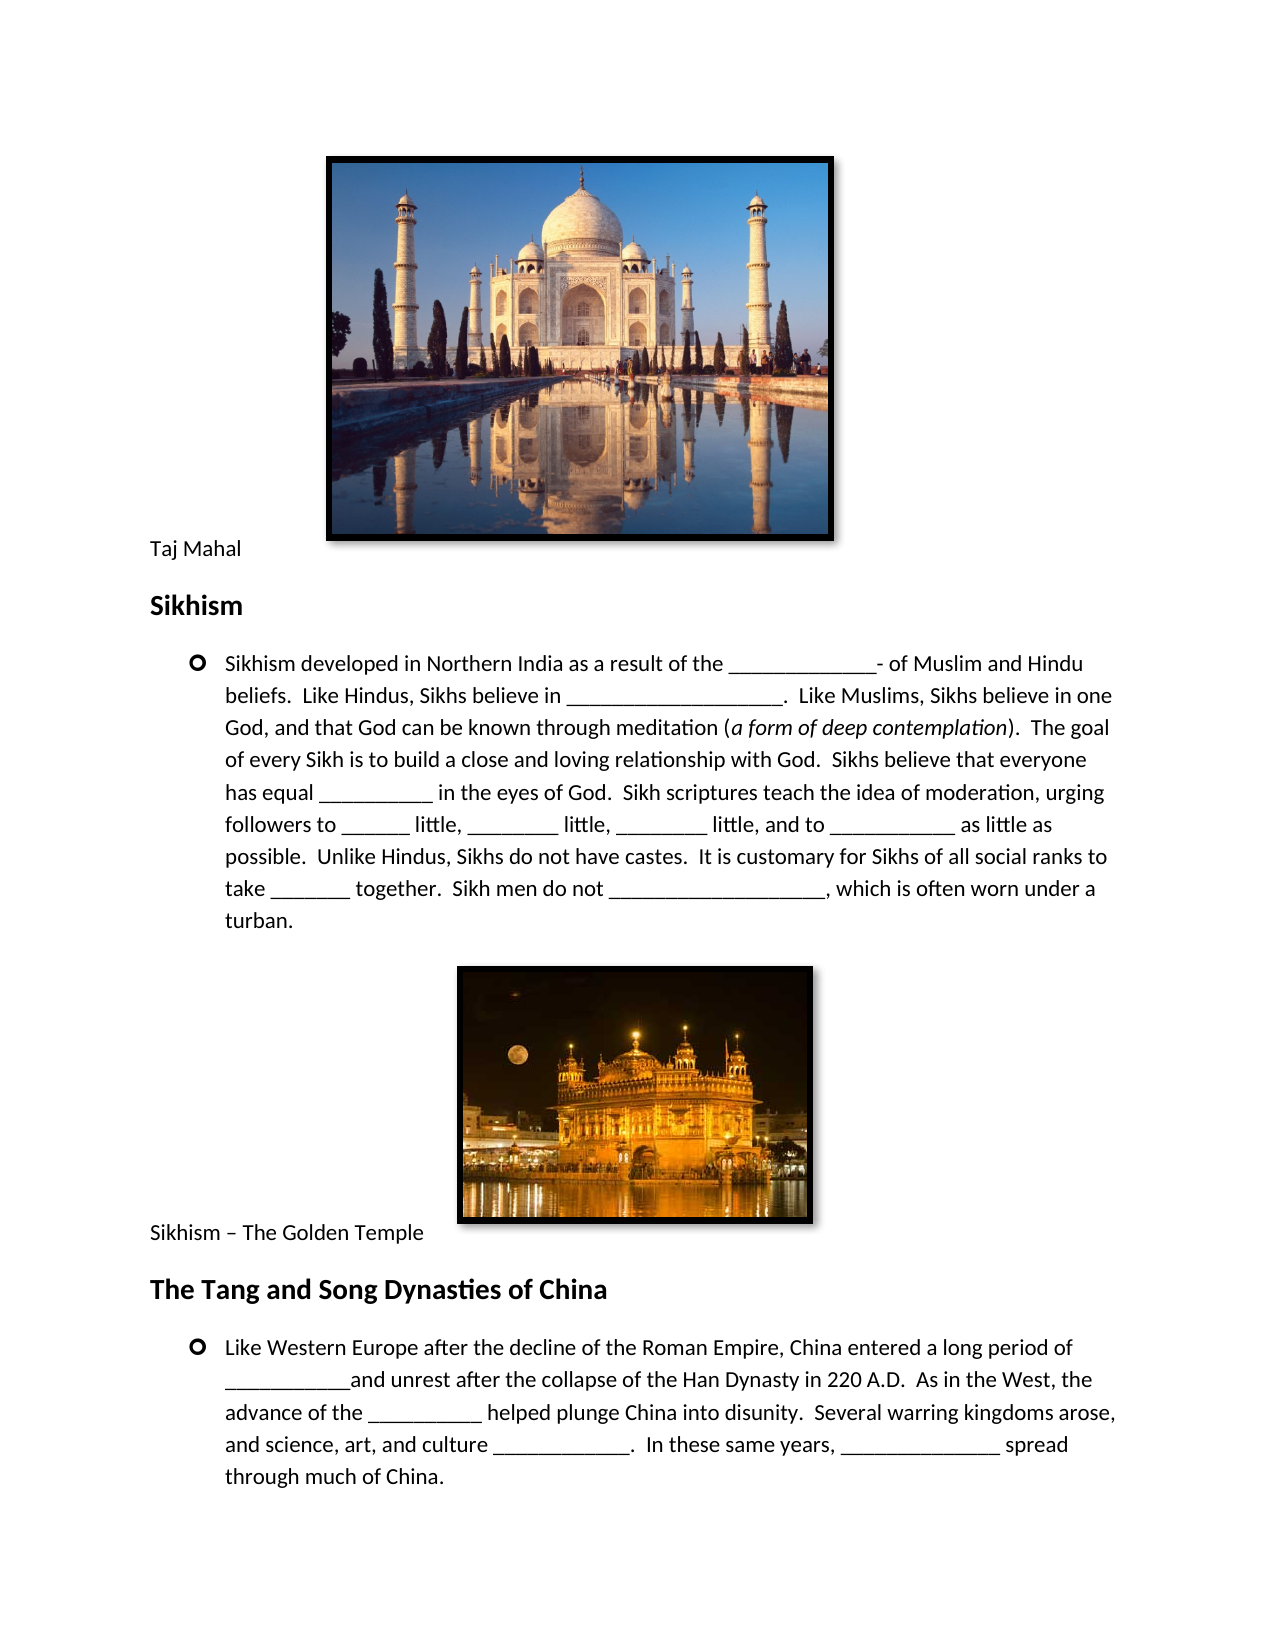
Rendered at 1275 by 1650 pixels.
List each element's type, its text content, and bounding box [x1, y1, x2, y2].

list Sikhism developed in Northern India as a result of the _____________- of Muslim and Hindu beliefs. Like Hindus, Sikhs believe in ___________________. Like Muslims, Sikhs believe in one God, and that God can be known through meditation (a form of deep contemplation). The goal of every Sikh is to build a close and loving relationship with God. Sikhs believe that everyone has equal __________ in the eyes of God. Sikh scriptures teach the idea of moderation, urging followers to ______ little, ________ little, ________ little, and to ___________ as little as possible. Unlike Hindus, Sikhs do not have castes. It is customary for Sikhs of all social ranks to take _______ together. Sikh men do not ___________________, which is often worn under a turban. [187, 649, 1125, 934]
list Like Western Europe after the decline of the Roman Empire, China entered a long period of ___________and unrest after the collapse of the Han Dynasty in 220 A.D. As in the West, the advance of the __________ helped plunge China into disunity. Several warring kingdoms arose, and science, art, and culture ____________. In these same years, ______________ spread through much of China. [187, 1333, 1125, 1490]
picture [332, 163, 828, 534]
text Sikhism [150, 587, 1125, 623]
picture [463, 972, 807, 1217]
text The Tang and Song Dynasties of China [150, 1271, 1125, 1307]
